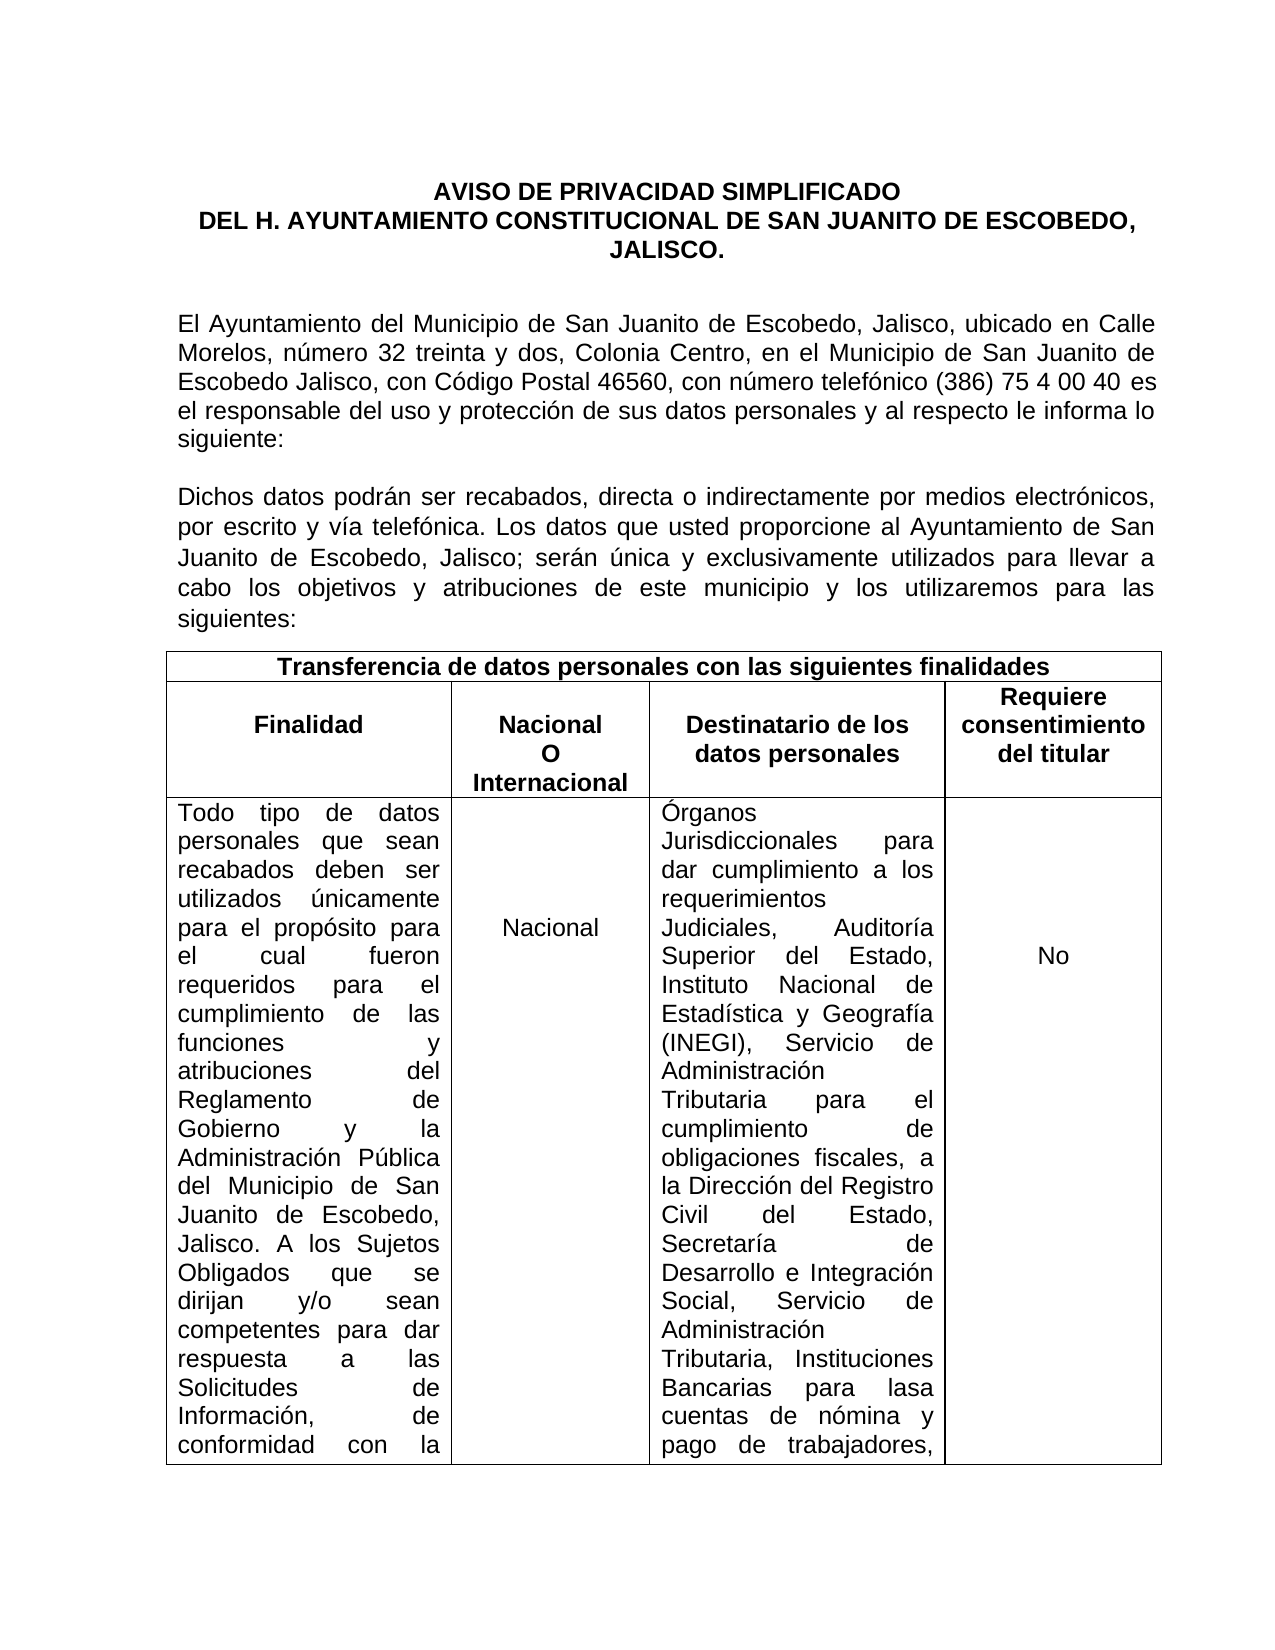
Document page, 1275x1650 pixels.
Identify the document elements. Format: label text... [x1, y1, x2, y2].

table_cell No [946, 798, 1161, 1464]
text DEL H. AYUNTAMIENTO CONSTITUCIONAL DE SAN JUANITO DE ESCOBEDO, JALISCO. [177, 206, 1157, 263]
table_cell Destinatario de los datos personales [650, 682, 944, 797]
text AVISO DE PRIVACIDAD SIMPLIFICADO [177, 177, 1157, 206]
table_cell Finalidad [167, 682, 451, 797]
text Dichos datos podrán ser recabados, directa o indirectamente por medios electrónicos, por escrito y vía telefónica. Los datos que usted proporcione al Ayuntamiento de San Juanito de Escobedo, Jalisco; serán única y exclusivamente utilizados para llevar a cabo los objetivos y atribuciones de este municipio y los utilizaremos para las siguientes: [177, 482, 1157, 632]
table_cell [650, 798, 944, 1464]
table_header Transferencia de datos personales con las siguientes finalidades [167, 652, 1161, 681]
text El Ayuntamiento del Municipio de San Juanito de Escobedo, Jalisco, ubicado en Calle Morelos, número 32 treinta y dos, Colonia Centro, en el Municipio de San Juanito de Escobedo Jalisco, con Código Postal 46560, con número telefónico (386) 75 4 00 40 es el responsable del uso y protección de sus datos personales y al respecto le informa lo siguiente: [177, 309, 1157, 453]
table_cell Nacional O Internacional [452, 682, 649, 797]
table_cell Requiere consentimiento del titular [946, 682, 1161, 797]
table_cell Nacional [452, 798, 649, 1464]
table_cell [167, 798, 451, 1464]
